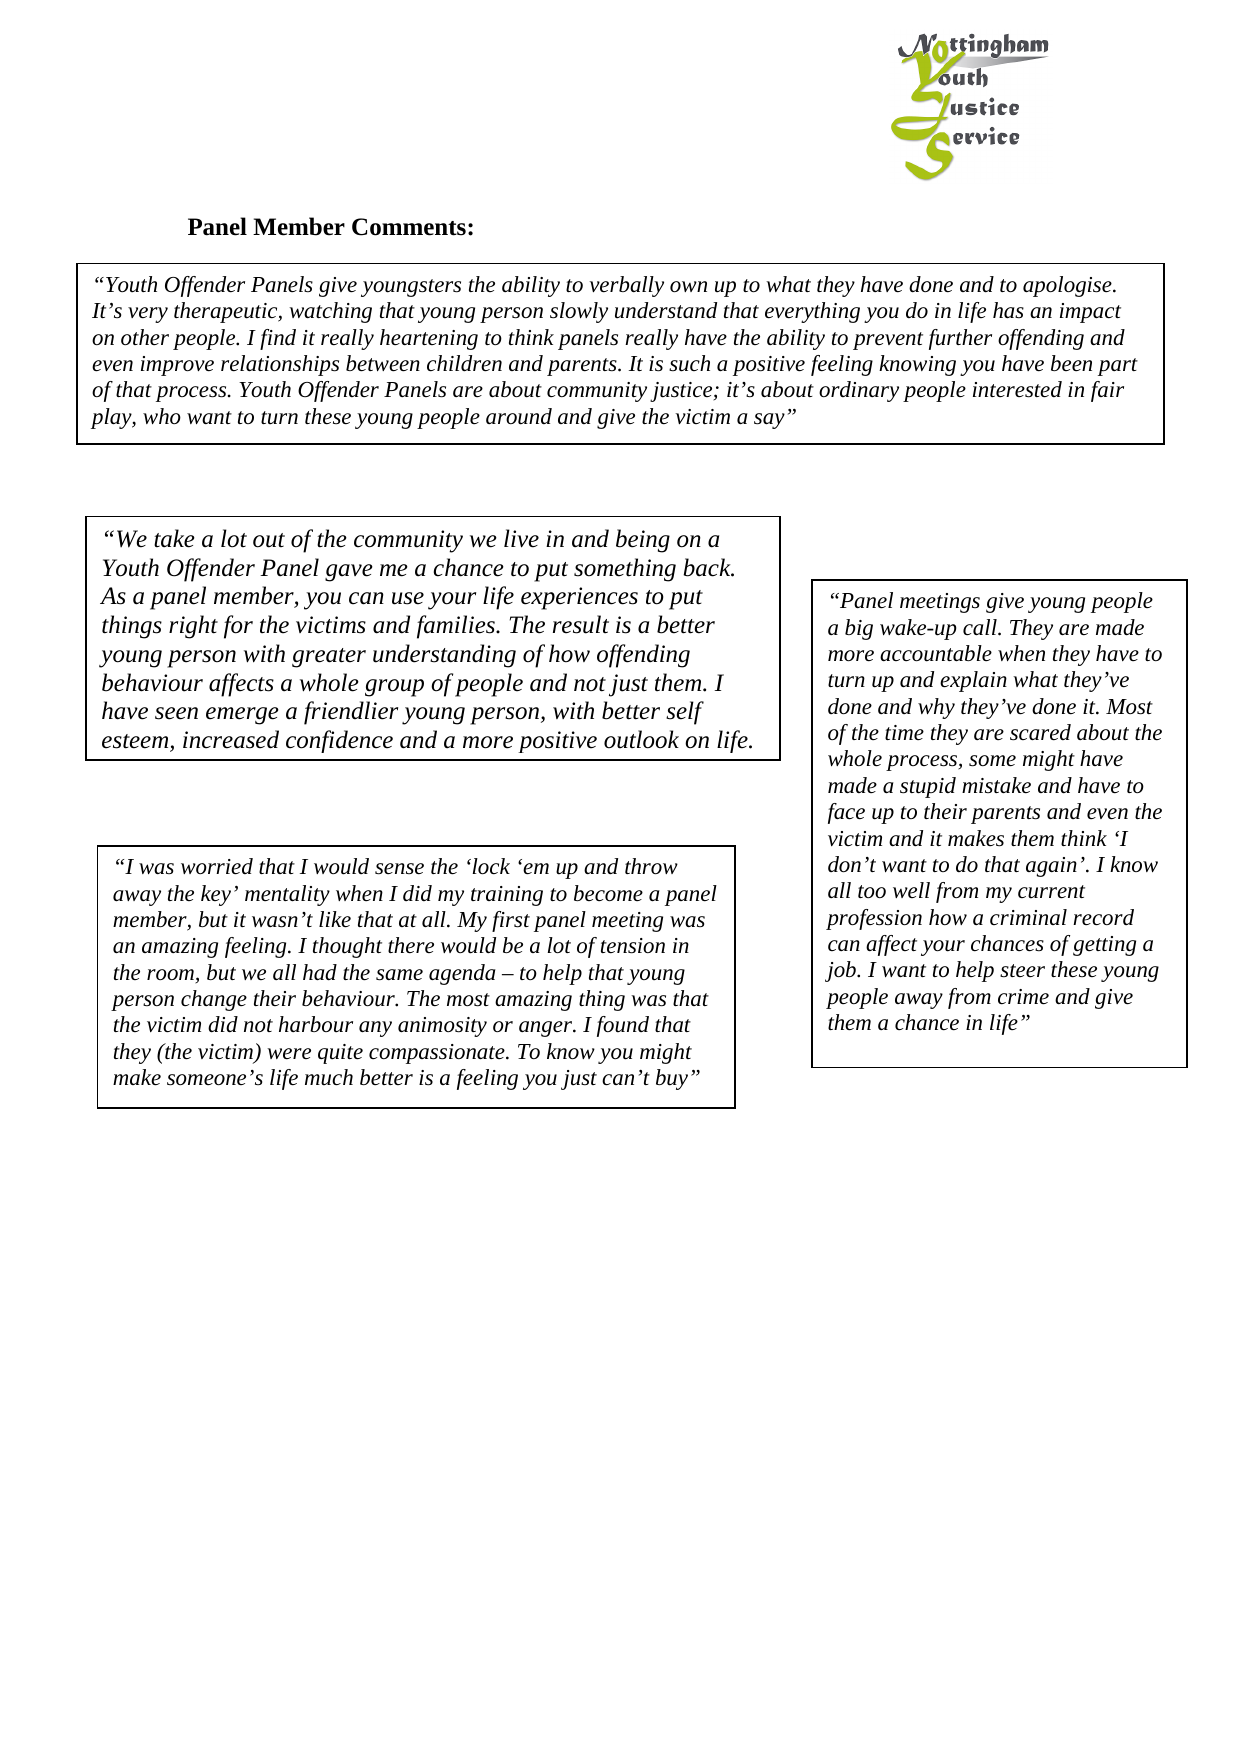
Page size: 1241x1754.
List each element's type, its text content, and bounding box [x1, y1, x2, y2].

picture [888, 29, 1054, 184]
text Panel Member Comments: [187, 212, 1053, 241]
